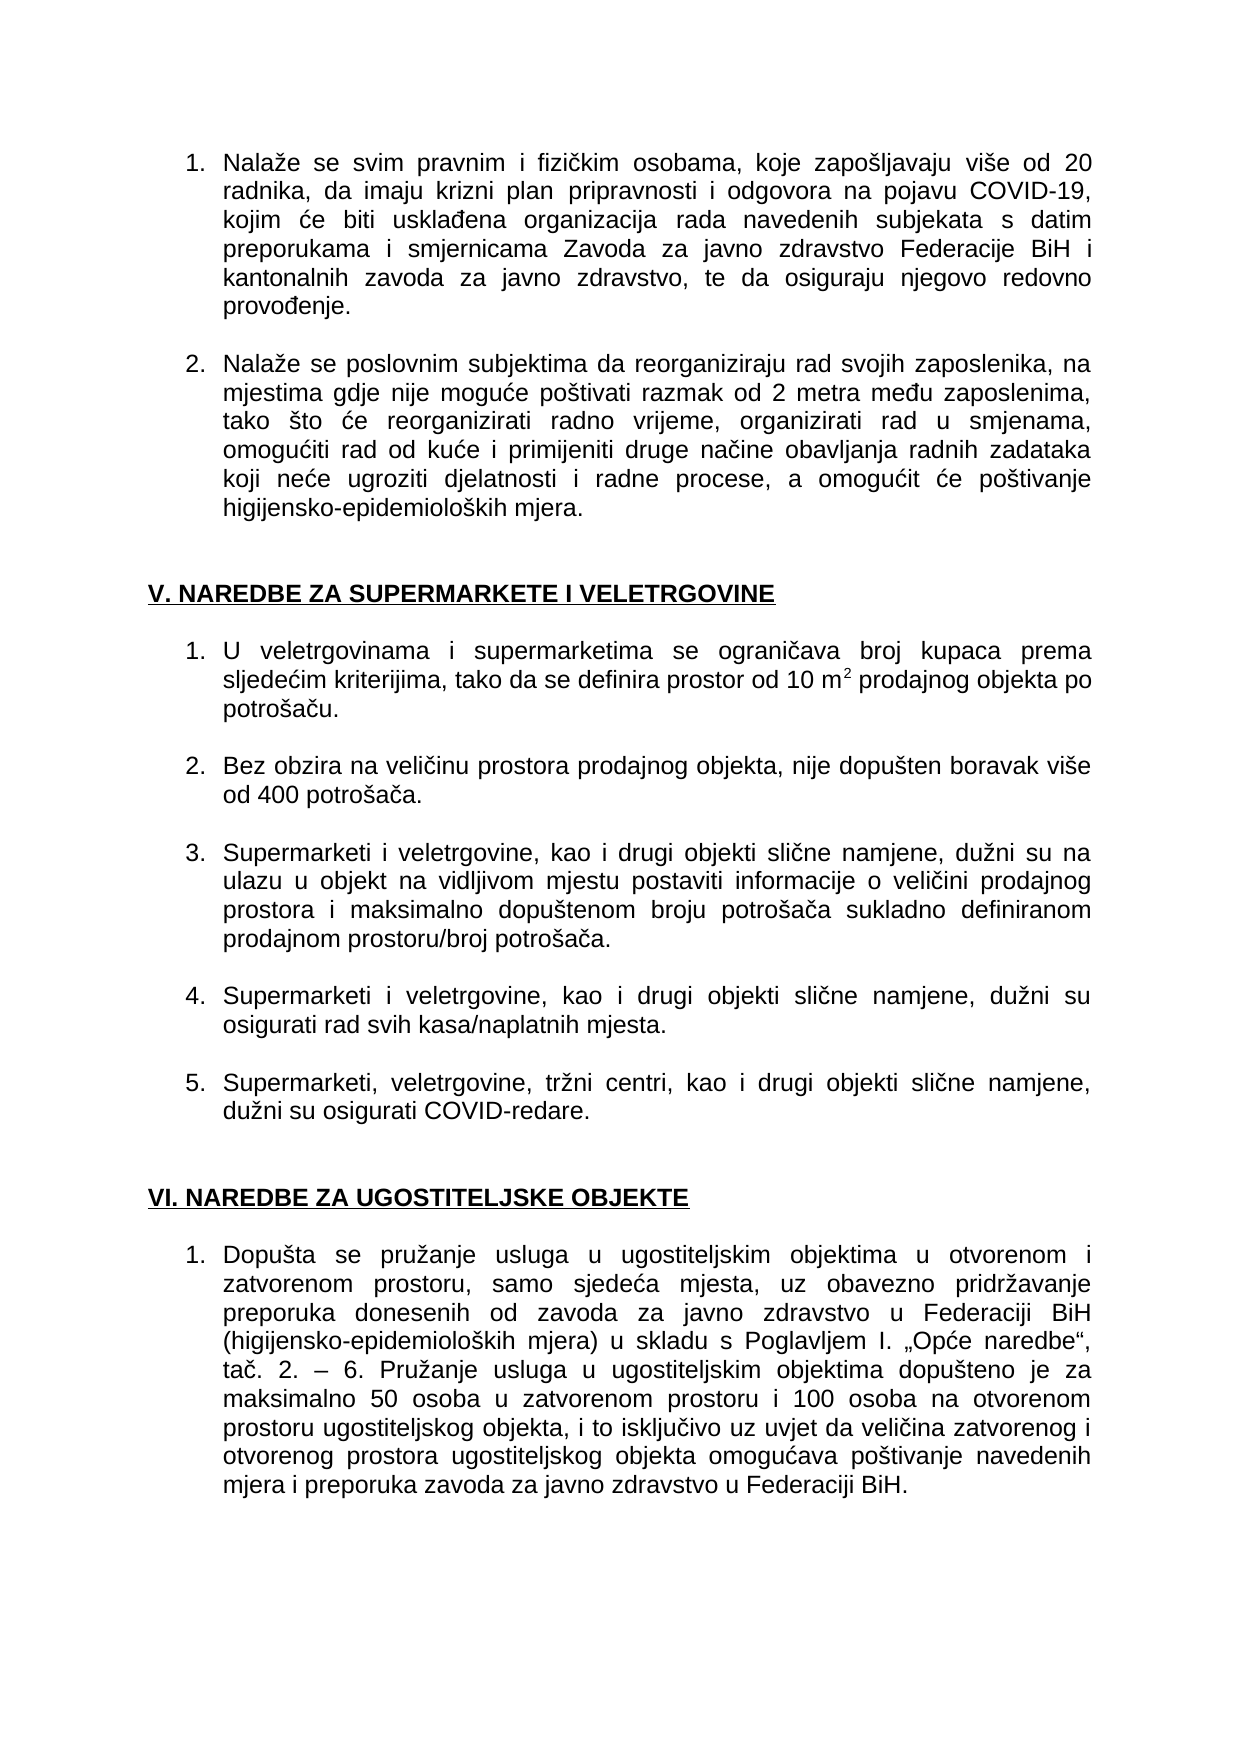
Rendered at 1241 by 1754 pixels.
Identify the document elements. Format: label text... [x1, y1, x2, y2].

list Supermarketi i veletrgovine, kao i drugi objekti slične namjene, dužni su na ulazu u objekt na vidljivom mjestu postaviti informacije o veličini prodajnog prostora i maksimalno dopuštenom broju potrošača sukladno definiranom prodajnom prostoru/broj potrošača. [185, 838, 1093, 953]
list Bez obzira na veličinu prostora prodajnog objekta, nije dopušten boravak više od 400 potrošača. [185, 751, 1093, 809]
list Nalaže se poslovnim subjektima da reorganiziraju rad svojih zaposlenika, na mjestima gdje nije moguće poštivati razmak od 2 metra među zaposlenima, tako što će reorganizirati radno vrijeme, organizirati rad u smjenama, omogućiti rad od kuće i primijeniti druge načine obavljanja radnih zadataka koji neće ugroziti djelatnosti i radne procese, a omogućit će poštivanje higijensko-epidemioloških mjera. [185, 349, 1093, 521]
list U veletrgovinama i supermarketima se ograničava broj kupaca prema sljedećim kriterijima, tako da se definira prostor od 10 m2 prodajnog objekta po potrošaču. [185, 636, 1093, 723]
list Nalaže se svim pravnim i fizičkim osobama, koje zapošljavaju više od 20 radnika, da imaju krizni plan pripravnosti i odgovora na pojavu COVID-19, kojim će biti usklađena organizacija rada navedenih subjekata s datim preporukama i smjernicama Zavoda za javno zdravstvo Federacije BiH i kantonalnih zavoda za javno zdravstvo, te da osiguraju njegovo redovno provođenje. [185, 148, 1093, 320]
text VI. NAREDBE ZA UGOSTITELJSKE OBJEKTE [148, 1183, 1093, 1211]
list Supermarketi i veletrgovine, kao i drugi objekti slične namjene, dužni su osigurati rad svih kasa/naplatnih mjesta. [185, 981, 1093, 1039]
list Supermarketi, veletrgovine, tržni centri, kao i drugi objekti slične namjene, dužni su osigurati COVID-redare. [185, 1068, 1093, 1125]
text V. NAREDBE ZA SUPERMARKETE I VELETRGOVINE [148, 579, 1093, 608]
list Dopušta se pružanje usluga u ugostiteljskim objektima u otvorenom i zatvorenom prostoru, samo sjedeća mjesta, uz obavezno pridržavanje preporuka donesenih od zavoda za javno zdravstvo u Federaciji BiH (higijensko-epidemioloških mjera) u skladu s Poglavljem I. „Opće naredbe“, tač. 2. – 6. Pružanje usluga u ugostiteljskim objektima dopušteno je za maksimalno 50 osoba u zatvorenom prostoru i 100 osoba na otvorenom prostoru ugostiteljskog objekta, i to isključivo uz uvjet da veličina zatvorenog i otvorenog prostora ugostiteljskog objekta omogućava poštivanje navedenih mjera i preporuka zavoda za javno zdravstvo u Federaciji BiH. [185, 1240, 1093, 1499]
